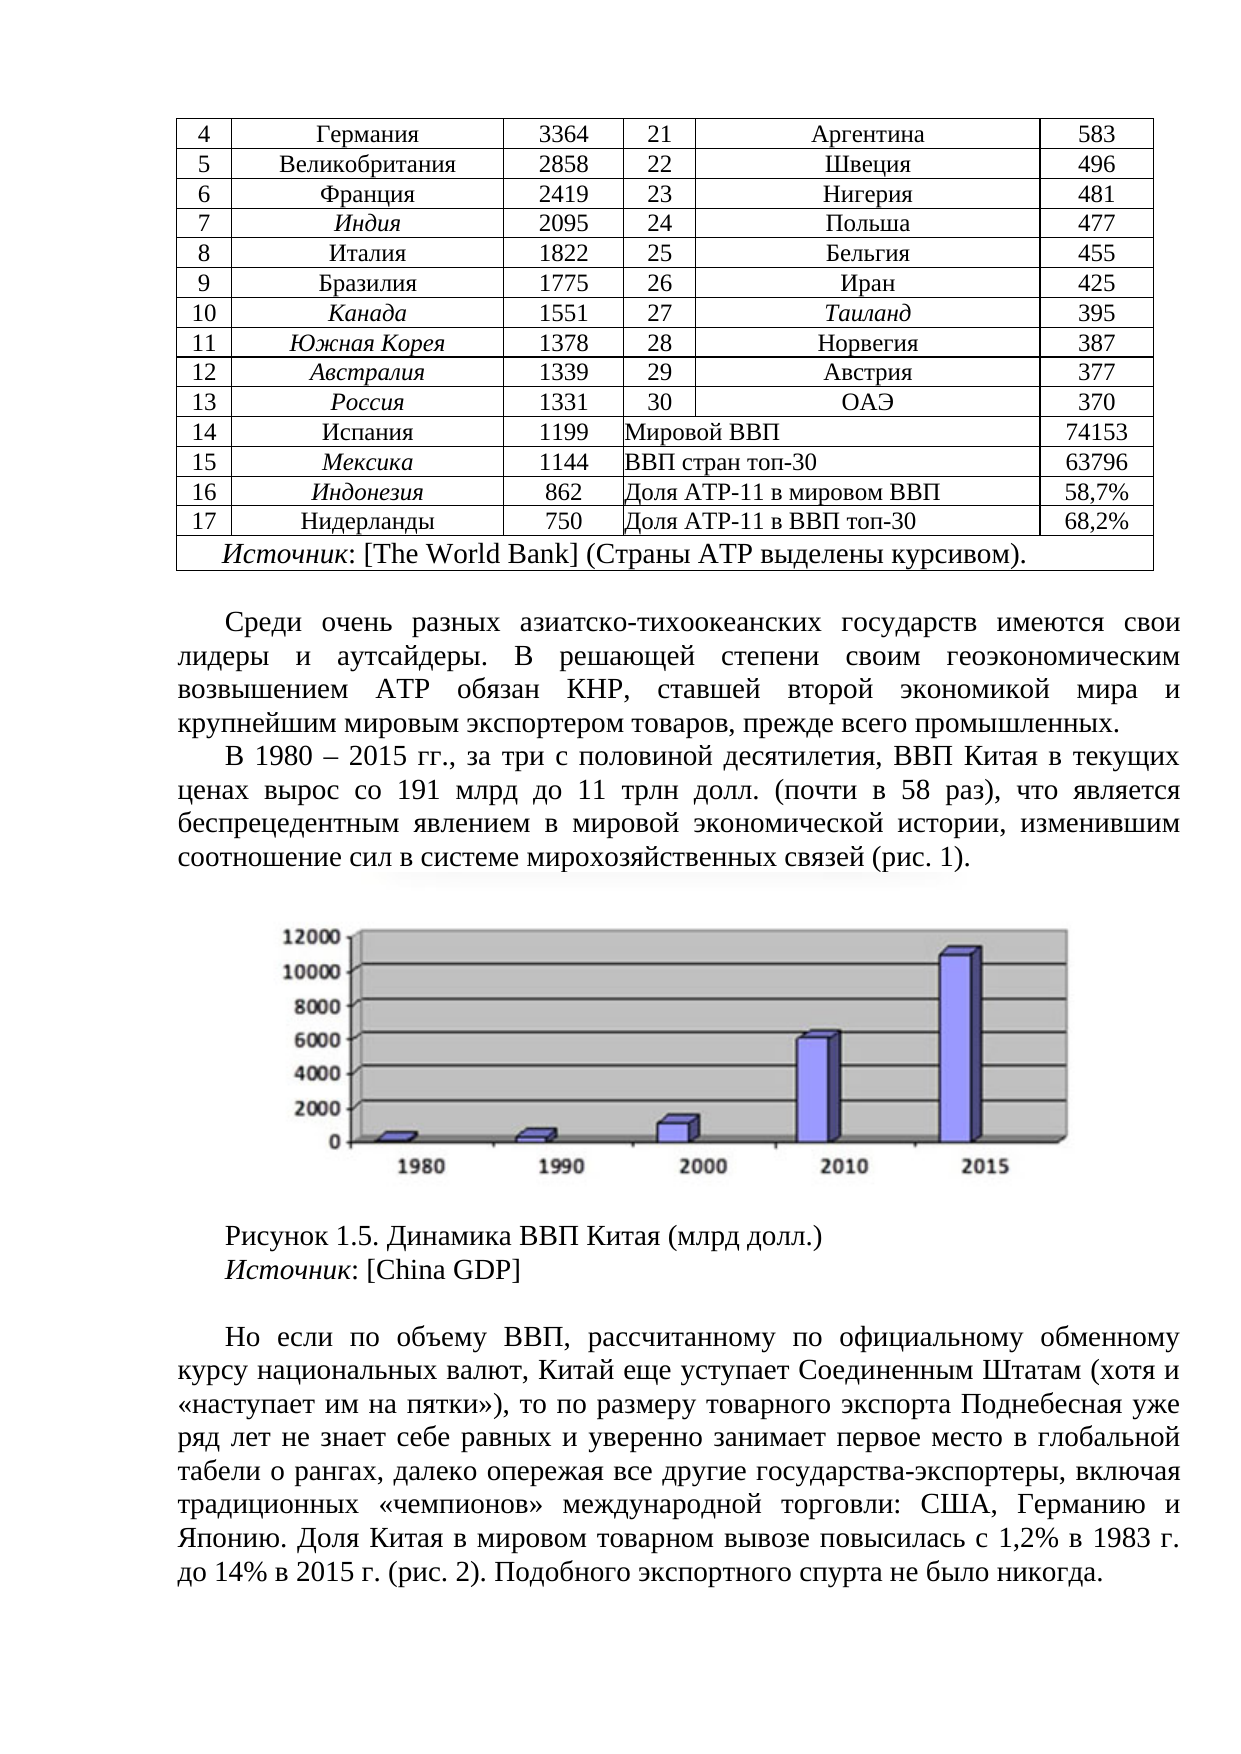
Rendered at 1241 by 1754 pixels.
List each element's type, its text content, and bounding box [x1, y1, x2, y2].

table_cell Таиланд [696, 298, 1039, 327]
table_cell Польша [696, 209, 1039, 237]
table_cell 2858 [504, 149, 623, 178]
table_cell 26 [624, 268, 695, 297]
text Источник: [China GDP] [177, 1252, 1181, 1285]
table_cell Бельгия [696, 238, 1039, 267]
table_cell 30 [624, 387, 695, 416]
table_cell Германия [232, 119, 503, 148]
table_cell 13 [177, 387, 231, 416]
text В 1980 ‒ 2015 гг., за три с половиной десятилетия, ВВП Китая в текущих ценах вырос со 191 млрд до 11 трлн долл. (почти в 58 раз), что является беспрецедентным явлением в мировой экономической истории, изменившим соотношение сил в системе мирохозяйственных связей (рис. 1). [177, 738, 1181, 873]
table_cell 27 [624, 298, 695, 327]
table_cell Швеция [696, 149, 1039, 178]
table_cell 25 [624, 238, 695, 267]
text Среди очень разных азиатско-тихоокеанских государств имеются свои лидеры и аутсайдеры. В решающей степени своим геоэкономическим возвышением АТР обязан КНР, ставшей второй экономикой мира и крупнейшим мировым экспортером товаров, прежде всего промышленных. [177, 604, 1181, 738]
table_cell Индия [232, 209, 503, 237]
table_cell 1378 [504, 328, 623, 356]
table_cell 1775 [504, 268, 623, 297]
table_cell ВВП стран топ-30 [624, 447, 1039, 476]
table_cell Россия [232, 387, 503, 416]
table_cell Доля АТР-11 в мировом ВВП [624, 477, 1039, 505]
table_cell Бразилия [232, 268, 503, 297]
table_cell 10 [177, 298, 231, 327]
table_cell Мировой ВВП [624, 417, 1039, 446]
table_cell Австралия [232, 358, 503, 386]
table_cell 1339 [504, 358, 623, 386]
table_cell Аргентина [696, 119, 1039, 148]
table_cell 425 [1041, 268, 1153, 297]
table_cell 377 [1041, 358, 1153, 386]
table_cell Южная Корея [232, 328, 503, 356]
table_cell Австрия [696, 358, 1039, 386]
text Но если по объему ВВП, рассчитанному по официальному обменному курсу национальных валют, Китай еще уступает Соединенным Штатам (хотя и «наступает им на пятки»), то по размеру товарного экспорта Поднебесная уже ряд лет не знает себе равных и уверенно занимает первое место в глобальной табели о рангах, далеко опережая все другие государства-экспортеры, включая традиционных «чемпионов» международной торговли: США, Германию и Японию. Доля Китая в мировом товарном вывозе повысилась с 1,2% в 1983 г. до 14% в 2015 г. (рис. 2). Подобного экспортного спурта не было никогда. [177, 1319, 1181, 1587]
table_cell 1199 [504, 417, 623, 446]
table_cell 74153 [1041, 417, 1153, 446]
table_cell 1331 [504, 387, 623, 416]
table_cell 1822 [504, 238, 623, 267]
table_cell 24 [624, 209, 695, 237]
table_cell 6 [177, 179, 231, 207]
table_cell ОАЭ [696, 387, 1039, 416]
table_cell 9 [177, 268, 231, 297]
table_cell 58,7% [1041, 477, 1153, 505]
table_cell Нигерия [696, 179, 1039, 207]
table_cell 496 [1041, 149, 1153, 178]
table_cell Испания [232, 417, 503, 446]
table_cell 4 [177, 119, 231, 148]
table_cell Иран [696, 268, 1039, 297]
table_cell 387 [1041, 328, 1153, 356]
table_cell 477 [1041, 209, 1153, 237]
table_cell 15 [177, 447, 231, 476]
picture [224, 872, 1162, 1219]
table_cell Нидерланды [232, 506, 503, 535]
table_cell Мексика [232, 447, 503, 476]
table_cell 583 [1041, 119, 1153, 148]
table_cell 11 [177, 328, 231, 356]
table_cell 2095 [504, 209, 623, 237]
table_cell 28 [624, 328, 695, 356]
table_cell 16 [177, 477, 231, 505]
table_cell 21 [624, 119, 695, 148]
table_cell 29 [624, 358, 695, 386]
table_cell 68,2% [1041, 506, 1153, 535]
table_cell 7 [177, 209, 231, 237]
table_cell 1551 [504, 298, 623, 327]
table_cell 750 [504, 506, 623, 535]
table_cell 395 [1041, 298, 1153, 327]
table_cell 12 [177, 358, 231, 386]
table_cell 8 [177, 238, 231, 267]
table_cell Источник: [The World Bank] (Cтраны АТР выделены курсивом). [177, 536, 1153, 570]
table_cell 3364 [504, 119, 623, 148]
table_cell 14 [177, 417, 231, 446]
table_cell Норвегия [696, 328, 1039, 356]
table_cell 22 [624, 149, 695, 178]
table_cell Канада [232, 298, 503, 327]
table_cell Доля АТР-11 в ВВП топ-30 [624, 506, 1039, 535]
text Рисунок 1.5. Динамика ВВП Китая (млрд долл.) [177, 1218, 1181, 1252]
table_cell 17 [177, 506, 231, 535]
table_cell Франция [232, 179, 503, 207]
table_cell Индонезия [232, 477, 503, 505]
table_cell Италия [232, 238, 503, 267]
table_cell 370 [1041, 387, 1153, 416]
table_cell 23 [624, 179, 695, 207]
table_cell 5 [177, 149, 231, 178]
table_cell 1144 [504, 447, 623, 476]
table_cell 481 [1041, 179, 1153, 207]
table_cell 2419 [504, 179, 623, 207]
table_cell 862 [504, 477, 623, 505]
table_cell 455 [1041, 238, 1153, 267]
table_cell Великобритания [232, 149, 503, 178]
table_cell 63796 [1041, 447, 1153, 476]
